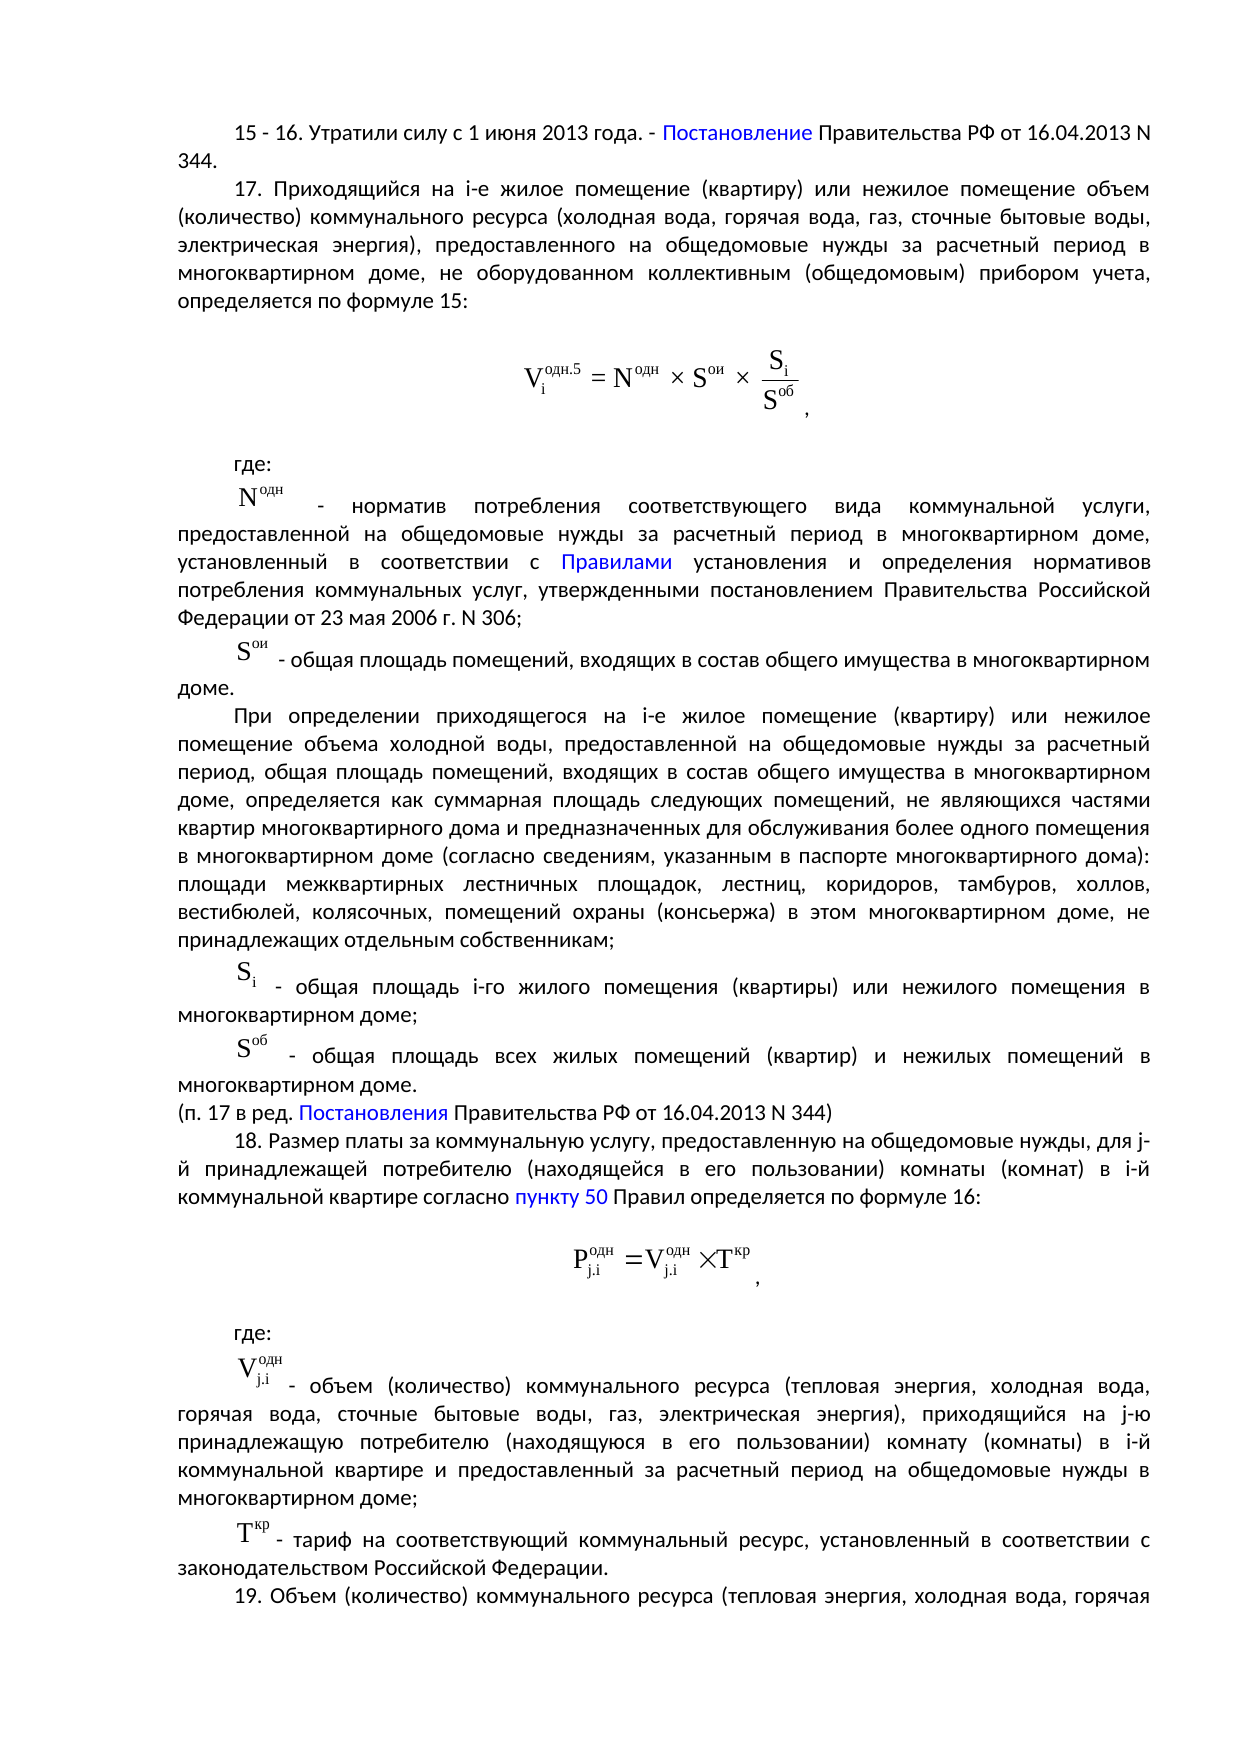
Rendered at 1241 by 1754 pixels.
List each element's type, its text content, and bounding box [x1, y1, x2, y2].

text , [177, 1238, 1152, 1291]
text (п. 17 в ред. Постановления Правительства РФ от 16.04.2013 N 344) [177, 1098, 1152, 1126]
text При определении приходящегося на i-е жилое помещение (квартиру) или нежилое помещение объема холодной воды, предоставленной на общедомовые нужды за расчетный период, общая площадь помещений, входящих в состав общего имущества в многоквартирном доме, определяется как суммарная площадь следующих помещений, не являющихся частями квартир многоквартирного дома и предназначенных для обслуживания более одного помещения в многоквартирном доме (согласно сведениям, указанным в паспорте многоквартирного дома): площади межквартирных лестничных площадок, лестниц, коридоров, тамбуров, холлов, вестибюлей, колясочных, помещений охраны (консьержа) в этом многоквартирном доме, не принадлежащих отдельным собственникам; [177, 701, 1152, 953]
text , [177, 342, 1152, 422]
text - тариф на соответствующий коммунальный ресурс, установленный в соответствии с законодательством Российской Федерации. [177, 1511, 1152, 1581]
text 17. Приходящийся на i-е жилое помещение (квартиру) или нежилое помещение объем (количество) коммунального ресурса (холодная вода, горячая вода, газ, сточные бытовые воды, электрическая энергия), предоставленного на общедомовые нужды за расчетный период в многоквартирном доме, не оборудованном коллективным (общедомовым) прибором учета, определяется по формуле 15: [177, 174, 1152, 314]
text - общая площадь всех жилых помещений (квартир) и нежилых помещений в многоквартирном доме. [177, 1028, 1152, 1098]
text 15 - 16. Утратили силу с 1 июня 2013 года. - Постановление Правительства РФ от 16.04.2013 N 344. [177, 118, 1152, 174]
text - объем (количество) коммунального ресурса (тепловая энергия, холодная вода, горячая вода, сточные бытовые воды, газ, электрическая энергия), приходящийся на j-ю принадлежащую потребителю (находящуюся в его пользовании) комнату (комнаты) в i-й коммунальной квартире и предоставленный за расчетный период на общедомовые нужды в многоквартирном доме; [177, 1347, 1152, 1511]
text - норматив потребления соответствующего вида коммунальной услуги, предоставленной на общедомовые нужды за расчетный период в многоквартирном доме, установленный в соответствии с Правилами установления и определения нормативов потребления коммунальных услуг, утвержденными постановлением Правительства Российской Федерации от 23 мая 2006 г. N 306; [177, 478, 1152, 631]
text где: [177, 449, 1152, 478]
text 18. Размер платы за коммунальную услугу, предоставленную на общедомовые нужды, для j-й принадлежащей потребителю (находящейся в его пользовании) комнаты (комнат) в i-й коммунальной квартире согласно пункту 50 Правил определяется по формуле 16: [177, 1126, 1152, 1210]
text где: [177, 1318, 1152, 1347]
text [177, 1581, 1152, 1609]
text - общая площадь i-го жилого помещения (квартиры) или нежилого помещения в многоквартирном доме; [177, 953, 1152, 1028]
text - общая площадь помещений, входящих в состав общего имущества в многоквартирном доме. [177, 631, 1152, 701]
